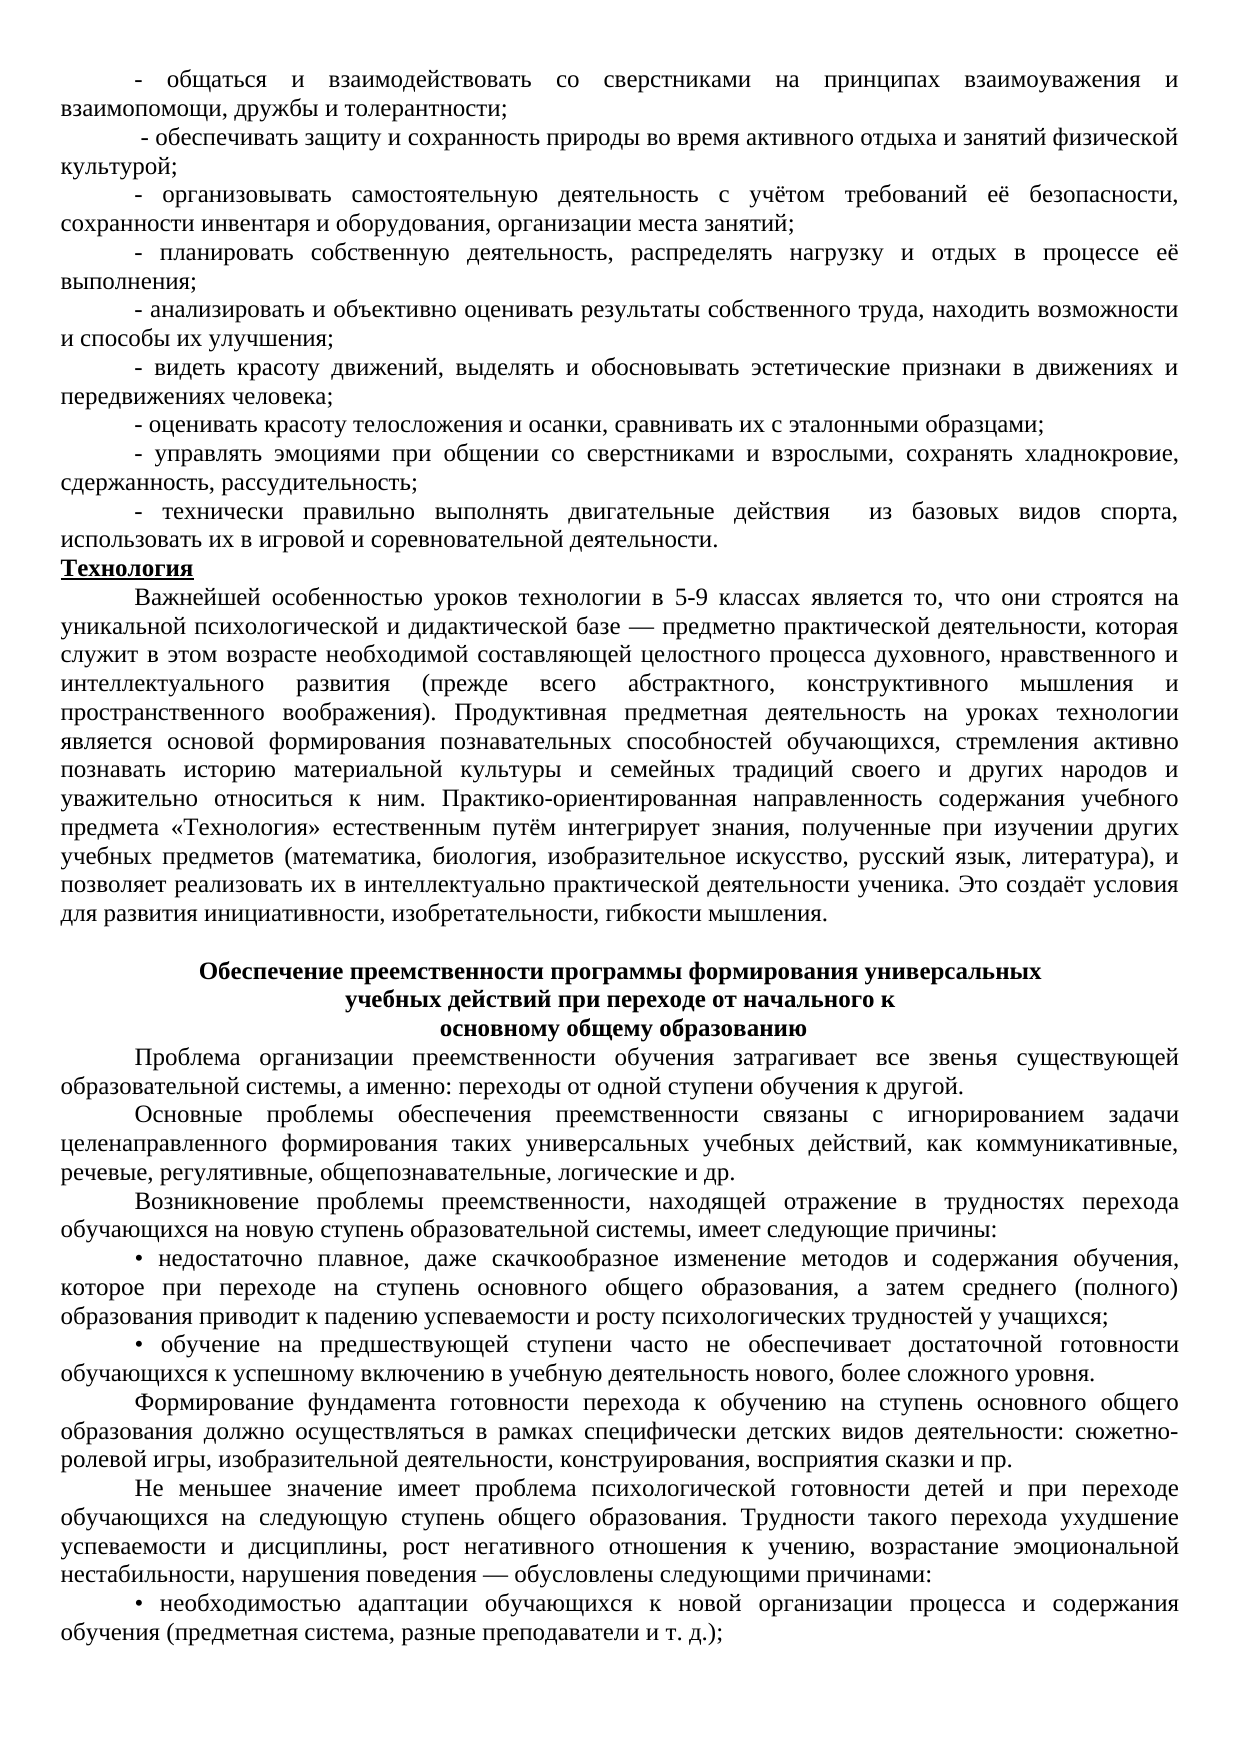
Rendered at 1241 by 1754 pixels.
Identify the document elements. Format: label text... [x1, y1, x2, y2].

text Обеспечение преемственности программы формирования универсальных учебных действий при переходе от начального к [60, 956, 1180, 1013]
text - технически правильно выполнять двигательные действия из базовых видов спорта, использовать их в игровой и соревновательной деятельности. [60, 496, 1180, 553]
text Формирование фундамента готовности перехода к обучению на ступень основного общего образования должно осуществляться в рамках специфически детских видов деятельности: сюжетно-ролевой игры, изобразительной деятельности, конструирования, восприятия сказки и пр. [60, 1387, 1180, 1473]
text Технология [60, 553, 1180, 582]
text - управлять эмоциями при общении со сверстниками и взрослыми, сохранять хладнокровие, сдержанность, рассудительность; [60, 438, 1180, 496]
text • недостаточно плавное, даже скачкообразное изменение методов и содержания обучения, которое при переходе на ступень основного общего образования, а затем среднего (полного) образования приводит к падению успеваемости и росту психологических трудностей у учащихся; [60, 1243, 1180, 1329]
text Основные проблемы обеспечения преемственности связаны с игнорированием задачи целенаправленного формирования таких универсальных учебных действий, как коммуникативные, речевые, регулятивные, общепознавательные, логические и др. [60, 1099, 1180, 1186]
text Важнейшей особенностью уроков технологии в 5-9 классах является то, что они строятся на уникальной психологической и дидактической базе — предметно практической деятельности, которая служит в этом возрасте необходимой составляющей целостного процесса духовного, нравственного и интеллектуального развития (прежде всего абстрактного, конструктивного мышления и пространственного воображения). Продуктивная предметная деятельность на уроках технологии является основой формирования познавательных способностей обучающихся, стремления активно познавать историю материальной культуры и семейных традиций своего и других народов и уважительно относиться к ним. Практико-ориентированная направленность содержания учебного предмета «Технология» естественным путём интегрирует знания, полученные при изучении других учебных предметов (математика, биология, изобразительное искусство, русский язык, литература), и позволяет реализовать их в интеллектуально практической деятельности ученика. Это создаёт условия для развития инициативности, изобретательности, гибкости мышления. [60, 582, 1180, 927]
text - анализировать и объективно оценивать результаты собственного труда, находить возможности и способы их улучшения; [60, 294, 1180, 352]
text Не меньшее значение имеет проблема психологической готовности детей и при переходе обучающихся на следующую ступень общего образования. Трудности такого перехода ухудшение успеваемости и дисциплины, рост негативного отношения к учению, возрастание эмоциональной нестабильности, нарушения поведения — обусловлены следующими причинами: [60, 1473, 1180, 1588]
text • обучение на предшествующей ступени часто не обеспечивает достаточной готовности обучающихся к успешному включению в учебную деятельность нового, более сложного уровня. [60, 1329, 1180, 1387]
text - планировать собственную деятельность, распределять нагрузку и отдых в процессе её выполнения; [60, 237, 1180, 294]
text - обеспечивать защиту и сохранность природы во время активного отдыха и занятий физической культурой; [60, 122, 1180, 179]
text - общаться и взаимодействовать со сверстниками на принципах взаимоуважения и взаимопомощи, дружбы и толерантности; [60, 64, 1180, 122]
text основному общему образованию [60, 1013, 1180, 1042]
text - оценивать красоту телосложения и осанки, сравнивать их с эталонными образцами; [60, 409, 1180, 438]
text • необходимостью адаптации обучающихся к новой организации процесса и содержания обучения (предметная система, разные преподаватели и т. д.); [60, 1588, 1180, 1646]
text Проблема организации преемственности обучения затрагивает все звенья существующей образовательной системы, а именно: переходы от одной ступени обучения к другой. [60, 1042, 1180, 1099]
text Возникновение проблемы преемственности, находящей отражение в трудностях перехода обучающихся на новую ступень образовательной системы, имеет следующие причины: [60, 1186, 1180, 1243]
text - организовывать самостоятельную деятельность с учётом требований её безопасности, сохранности инвентаря и оборудования, организации места занятий; [60, 179, 1180, 237]
text - видеть красоту движений, выделять и обосновывать эстетические признаки в движениях и передвижениях человека; [60, 352, 1180, 409]
